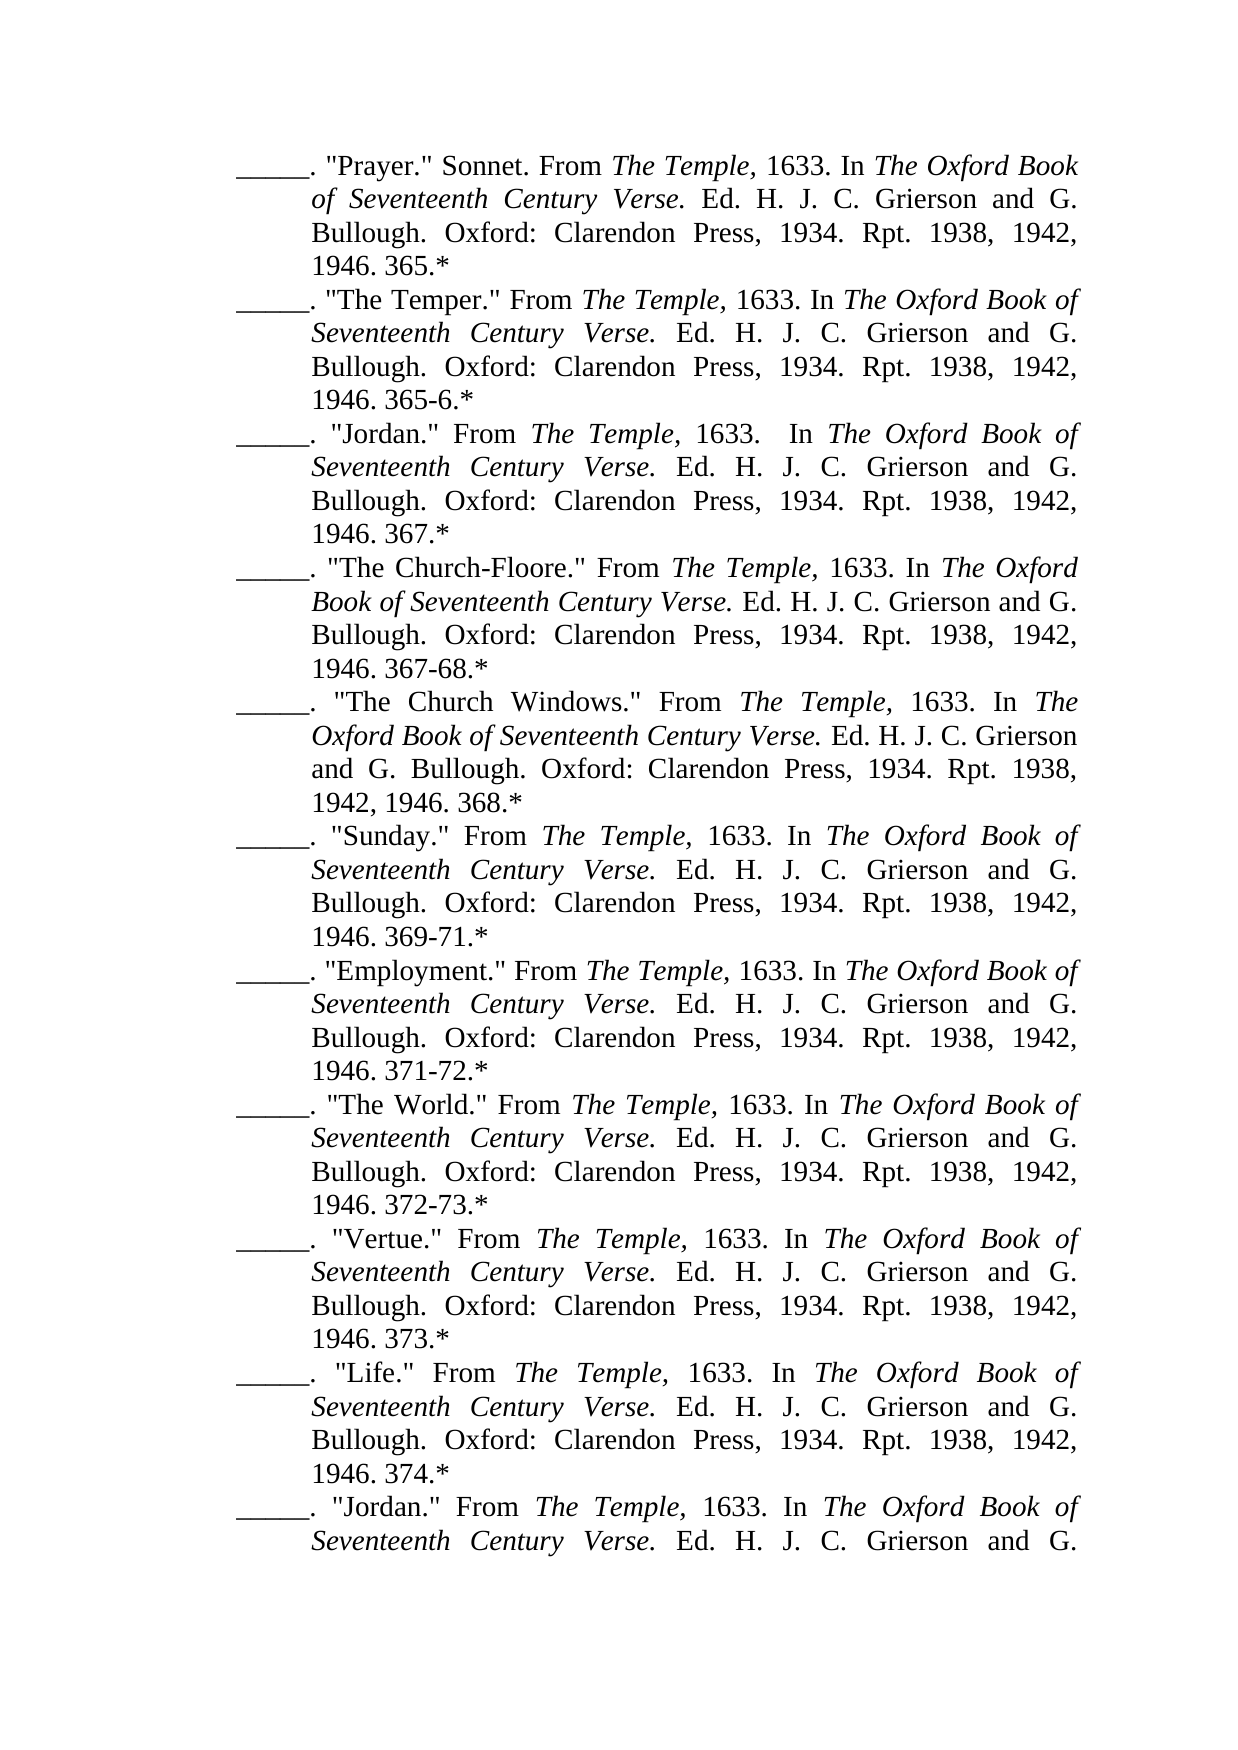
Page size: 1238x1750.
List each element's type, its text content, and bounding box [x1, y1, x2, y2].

text _____. "The Church Windows." From The Temple, 1633. In The Oxford Book of Seventeenth Century Verse. Ed. H. J. C. Grierson and G. Bullough. Oxford: Clarendon Press, 1934. Rpt. 1938, 1942, 1946. 368.* [236, 684, 1078, 818]
text _____. "Jordan." From The Temple, 1633. In The Oxford Book of Seventeenth Century Verse. Ed. H. J. C. Grierson and G. Bullough. Oxford: Clarendon Press, 1934. Rpt. 1938, 1942, 1946. 367.* [236, 416, 1078, 550]
text _____. "The Temper." From The Temple, 1633. In The Oxford Book of Seventeenth Century Verse. Ed. H. J. C. Grierson and G. Bullough. Oxford: Clarendon Press, 1934. Rpt. 1938, 1942, 1946. 365-6.* [236, 282, 1078, 416]
text _____. "Vertue." From The Temple, 1633. In The Oxford Book of Seventeenth Century Verse. Ed. H. J. C. Grierson and G. Bullough. Oxford: Clarendon Press, 1934. Rpt. 1938, 1942, 1946. 373.* [236, 1221, 1078, 1355]
text _____. "The Church-Floore." From The Temple, 1633. In The Oxford Book of Seventeenth Century Verse. Ed. H. J. C. Grierson and G. Bullough. Oxford: Clarendon Press, 1934. Rpt. 1938, 1942, 1946. 367-68.* [236, 550, 1078, 684]
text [236, 1489, 1078, 1556]
text _____. "Life." From The Temple, 1633. In The Oxford Book of Seventeenth Century Verse. Ed. H. J. C. Grierson and G. Bullough. Oxford: Clarendon Press, 1934. Rpt. 1938, 1942, 1946. 374.* [236, 1355, 1078, 1489]
text _____. "Prayer." Sonnet. From The Temple, 1633. In The Oxford Book of Seventeenth Century Verse. Ed. H. J. C. Grierson and G. Bullough. Oxford: Clarendon Press, 1934. Rpt. 1938, 1942, 1946. 365.* [236, 148, 1078, 282]
text _____. "Employment." From The Temple, 1633. In The Oxford Book of Seventeenth Century Verse. Ed. H. J. C. Grierson and G. Bullough. Oxford: Clarendon Press, 1934. Rpt. 1938, 1942, 1946. 371-72.* [236, 953, 1078, 1087]
text _____. "Sunday." From The Temple, 1633. In The Oxford Book of Seventeenth Century Verse. Ed. H. J. C. Grierson and G. Bullough. Oxford: Clarendon Press, 1934. Rpt. 1938, 1942, 1946. 369-71.* [236, 818, 1078, 953]
text _____. "The World." From The Temple, 1633. In The Oxford Book of Seventeenth Century Verse. Ed. H. J. C. Grierson and G. Bullough. Oxford: Clarendon Press, 1934. Rpt. 1938, 1942, 1946. 372-73.* [236, 1087, 1078, 1221]
